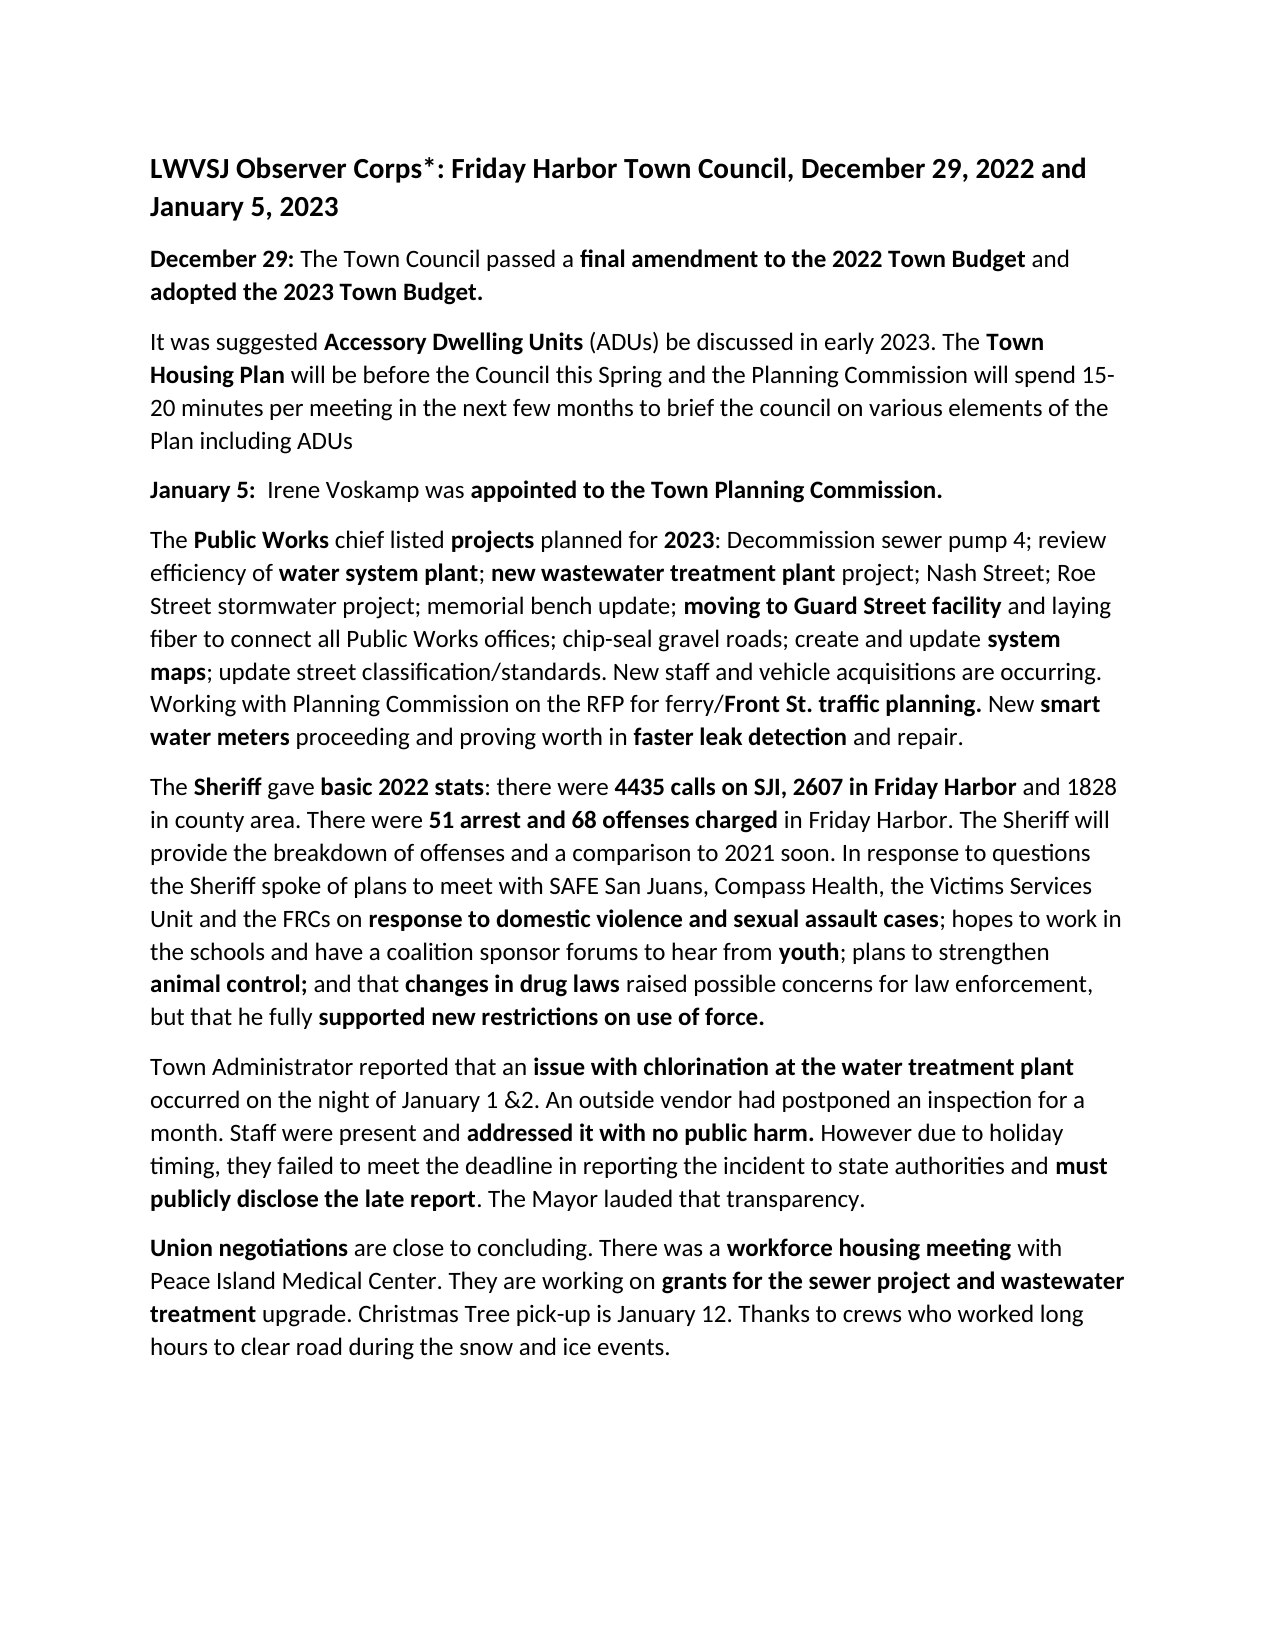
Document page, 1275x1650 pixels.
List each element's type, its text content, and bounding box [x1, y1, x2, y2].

text The Public Works chief listed projects planned for 2023: Decommission sewer pump 4; review efficiency of water system plant; new wastewater treatment plant project; Nash Street; Roe Street stormwater project; memorial bench update; moving to Guard Street facility and laying fiber to connect all Public Works offices; chip-seal gravel roads; create and update system maps; update street classification/standards. New staff and vehicle acquisitions are occurring. Working with Planning Commission on the RFP for ferry/Front St. traffic planning. New smart water meters proceeding and proving worth in faster leak detection and repair. [150, 524, 1125, 752]
text December 29: The Town Council passed a final amendment to the 2022 Town Budget and adopted the 2023 Town Budget. [150, 243, 1125, 307]
text The Sheriff gave basic 2022 stats: there were 4435 calls on SJI, 2607 in Friday Harbor and 1828 in county area. There were 51 arrest and 68 offenses charged in Friday Harbor. The Sheriff will provide the breakdown of offenses and a comparison to 2021 soon. In response to questions the Sheriff spoke of plans to meet with SAFE San Juans, Compass Health, the Victims Services Unit and the FRCs on response to domestic violence and sexual assault cases; hopes to work in the schools and have a coalition sponsor forums to hear from youth; plans to strengthen animal control; and that changes in drug laws raised possible concerns for law enforcement, but that he fully supported new restrictions on use of force. [150, 771, 1125, 1032]
text January 5: Irene Voskamp was appointed to the Town Planning Commission. [150, 474, 1125, 505]
text Town Administrator reported that an issue with chlorination at the water treatment plant occurred on the night of January 1 &2. An outside vendor had postponed an inspection for a month. Staff were present and addressed it with no public harm. However due to holiday timing, they failed to meet the deadline in reporting the incident to state authorities and must publicly disclose the late report. The Mayor lauded that transparency. [150, 1051, 1125, 1213]
text It was suggested Accessory Dwelling Units (ADUs) be discussed in early 2023. The Town Housing Plan will be before the Council this Spring and the Planning Commission will spend 15-20 minutes per meeting in the next few months to brief the council on various elements of the Plan including ADUs [150, 326, 1125, 455]
text Union negotiations are close to concluding. There was a workforce housing meeting with Peace Island Medical Center. They are working on grants for the sewer project and wastewater treatment upgrade. Christmas Tree pick-up is January 12. Thanks to crews who worked long hours to clear road during the snow and ice events. [150, 1232, 1125, 1362]
text LWVSJ Observer Corps*: Friday Harbor Town Council, December 29, 2022 and January 5, 2023 [150, 150, 1125, 224]
